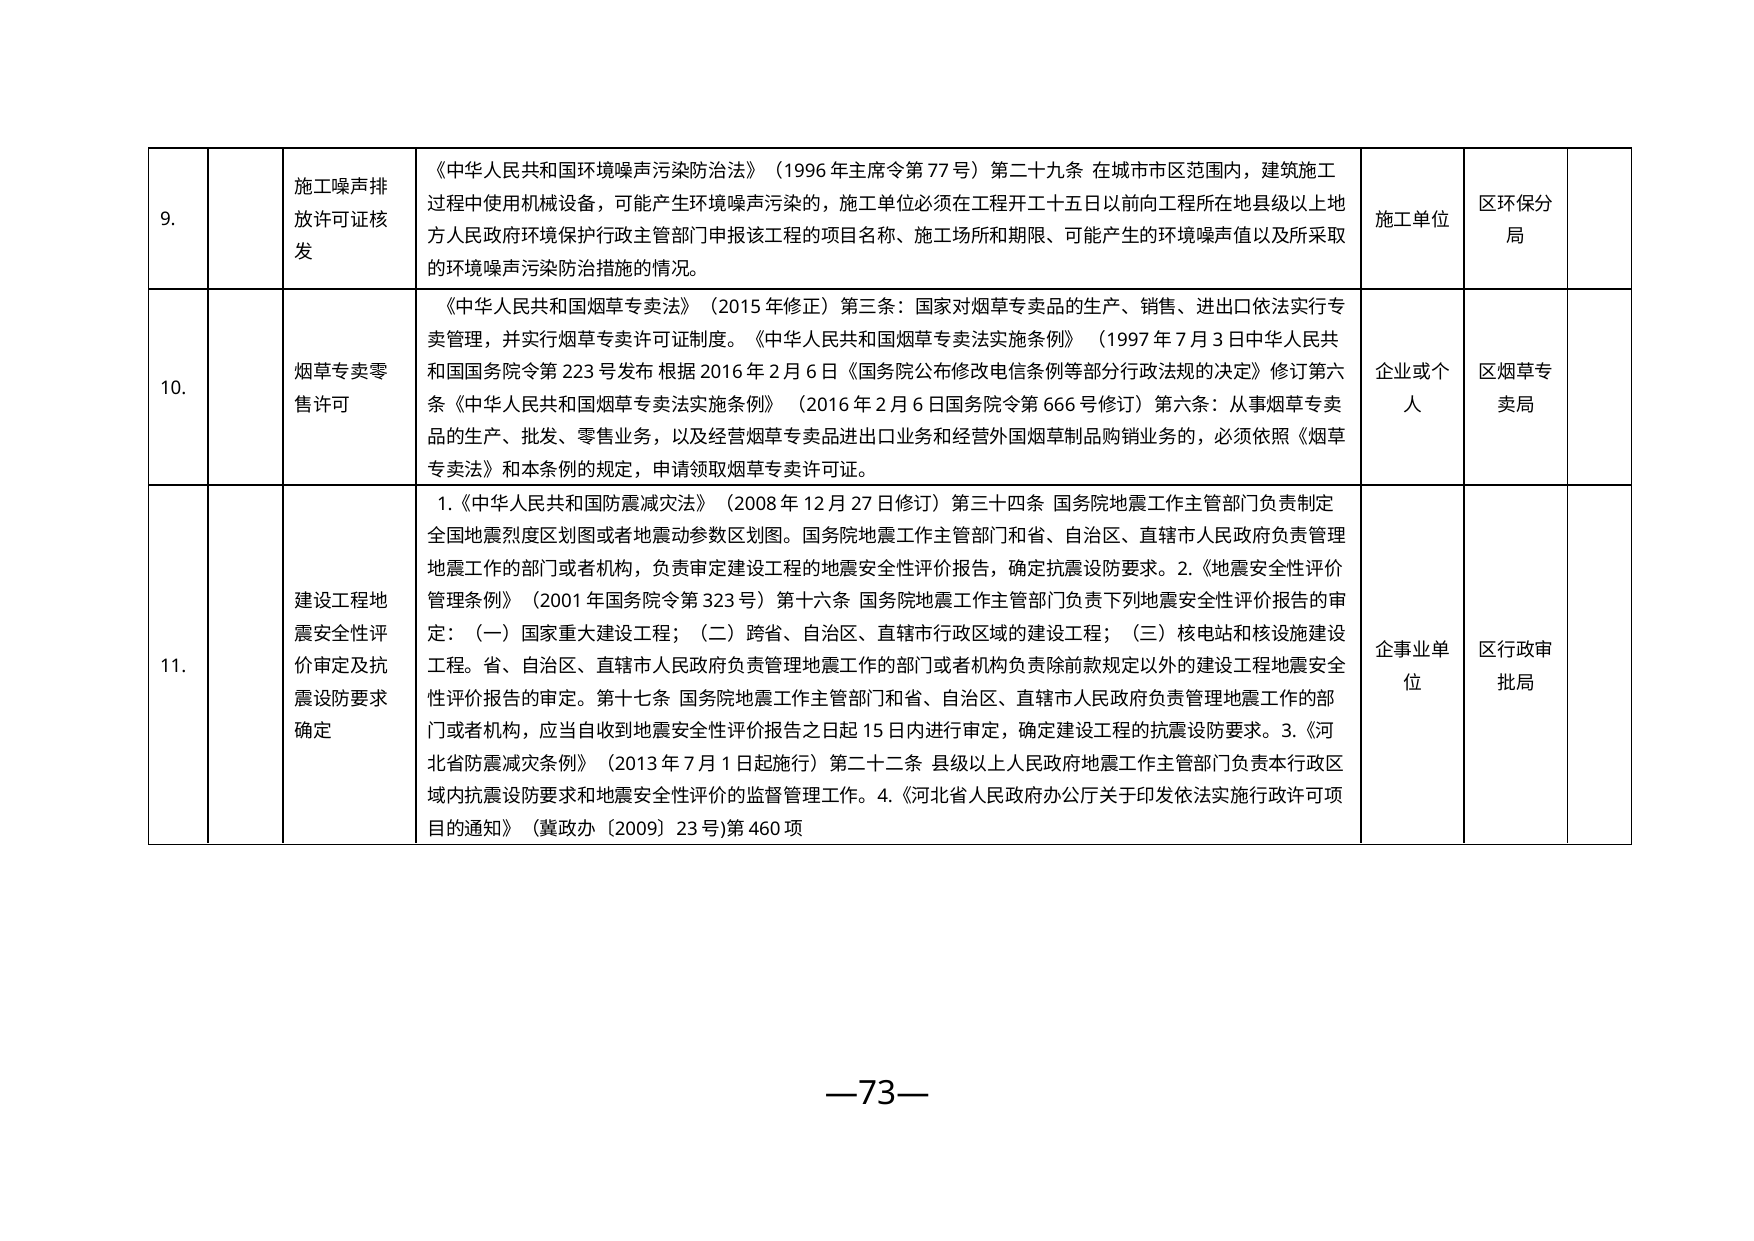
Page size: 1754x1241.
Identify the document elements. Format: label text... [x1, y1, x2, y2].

table_cell 1.《中华人民共和国防震减灾法》（2008年12月27日修订）第三十四条 国务院地震工作主管部门负责制定全国地震烈度区划图或者地震动参数区划图。国务院地震工作主管部门和省、自治区、直辖市人民政府负责管理地震工作的部门或者机构，负责审定建设工程的地震安全性评价报告，确定抗震设防要求。2.《地震安全性评价管理条例》（2001年国务院令第323号）第十六条 国务院地震工作主管部门负责下列地震安全性评价报告的审定：（一）国家重大建设工程；（二）跨省、自治区、直辖市行政区域的建设工程；（三）核电站和核设施建设工程。省、自治区、直辖市人民政府负责管理地震工作的部门或者机构负责除前款规定以外的建设工程地震安全性评价报告的审定。第十七条 国务院地震工作主管部门和省、自治区、直辖市人民政府负责管理地震工作的部门或者机构，应当自收到地震安全性评价报告之日起15日内进行审定，确定建设工程的抗震设防要求。3.《河北省防震减灾条例》（2013年7月1日起施行）第二十二条 县级以上人民政府地震工作主管部门负责本行政区域内抗震设防要求和地震安全性评价的监督管理工作。4.《河北省人民政府办公厅关于印发依法实施行政许可项目的通知》（冀政办〔2009〕23号)第460项 [417, 486, 1360, 843]
table_cell [209, 486, 282, 843]
table_cell [149, 149, 207, 288]
table_cell 区环保分局 [1465, 149, 1567, 288]
table_cell 区行政审批局 [1465, 486, 1567, 843]
table_cell [1568, 149, 1631, 288]
table_cell 企业或个人 [1362, 290, 1463, 484]
table_cell [1568, 486, 1631, 843]
table_cell 建设工程地震安全性评价审定及抗震设防要求确定 [284, 486, 415, 843]
table_cell [149, 486, 207, 843]
table_cell [209, 290, 282, 484]
table_cell 区烟草专卖局 [1465, 290, 1567, 484]
table_cell [149, 290, 207, 484]
table_cell 《中华人民共和国环境噪声污染防治法》（1996年主席令第77号）第二十九条 在城市市区范围内，建筑施工过程中使用机械设备，可能产生环境噪声污染的，施工单位必须在工程开工十五日以前向工程所在地县级以上地方人民政府环境保护行政主管部门申报该工程的项目名称、施工场所和期限、可能产生的环境噪声值以及所采取的环境噪声污染防治措施的情况。 [417, 149, 1360, 288]
table_cell 施工噪声排放许可证核发 [284, 149, 415, 288]
table_cell 《中华人民共和国烟草专卖法》（2015年修正）第三条：国家对烟草专卖品的生产、销售、进出口依法实行专卖管理，并实行烟草专卖许可证制度。《中华人民共和国烟草专卖法实施条例》 （1997年7月3日中华人民共和国国务院令第223号发布 根据2016年2月6日《国务院公布修改电信条例等部分行政法规的决定》修订第六条《中华人民共和国烟草专卖法实施条例》 （2016年2月6日国务院令第666号修订）第六条：从事烟草专卖品的生产、批发、零售业务，以及经营烟草专卖品进出口业务和经营外国烟草制品购销业务的，必须依照《烟草专卖法》和本条例的规定，申请领取烟草专卖许可证。 [417, 290, 1360, 484]
table_cell [209, 149, 282, 288]
table_cell 施工单位 [1362, 149, 1463, 288]
table_cell [1568, 290, 1631, 484]
table_cell 烟草专卖零售许可 [284, 290, 415, 484]
table_cell 企事业单位 [1362, 486, 1463, 843]
